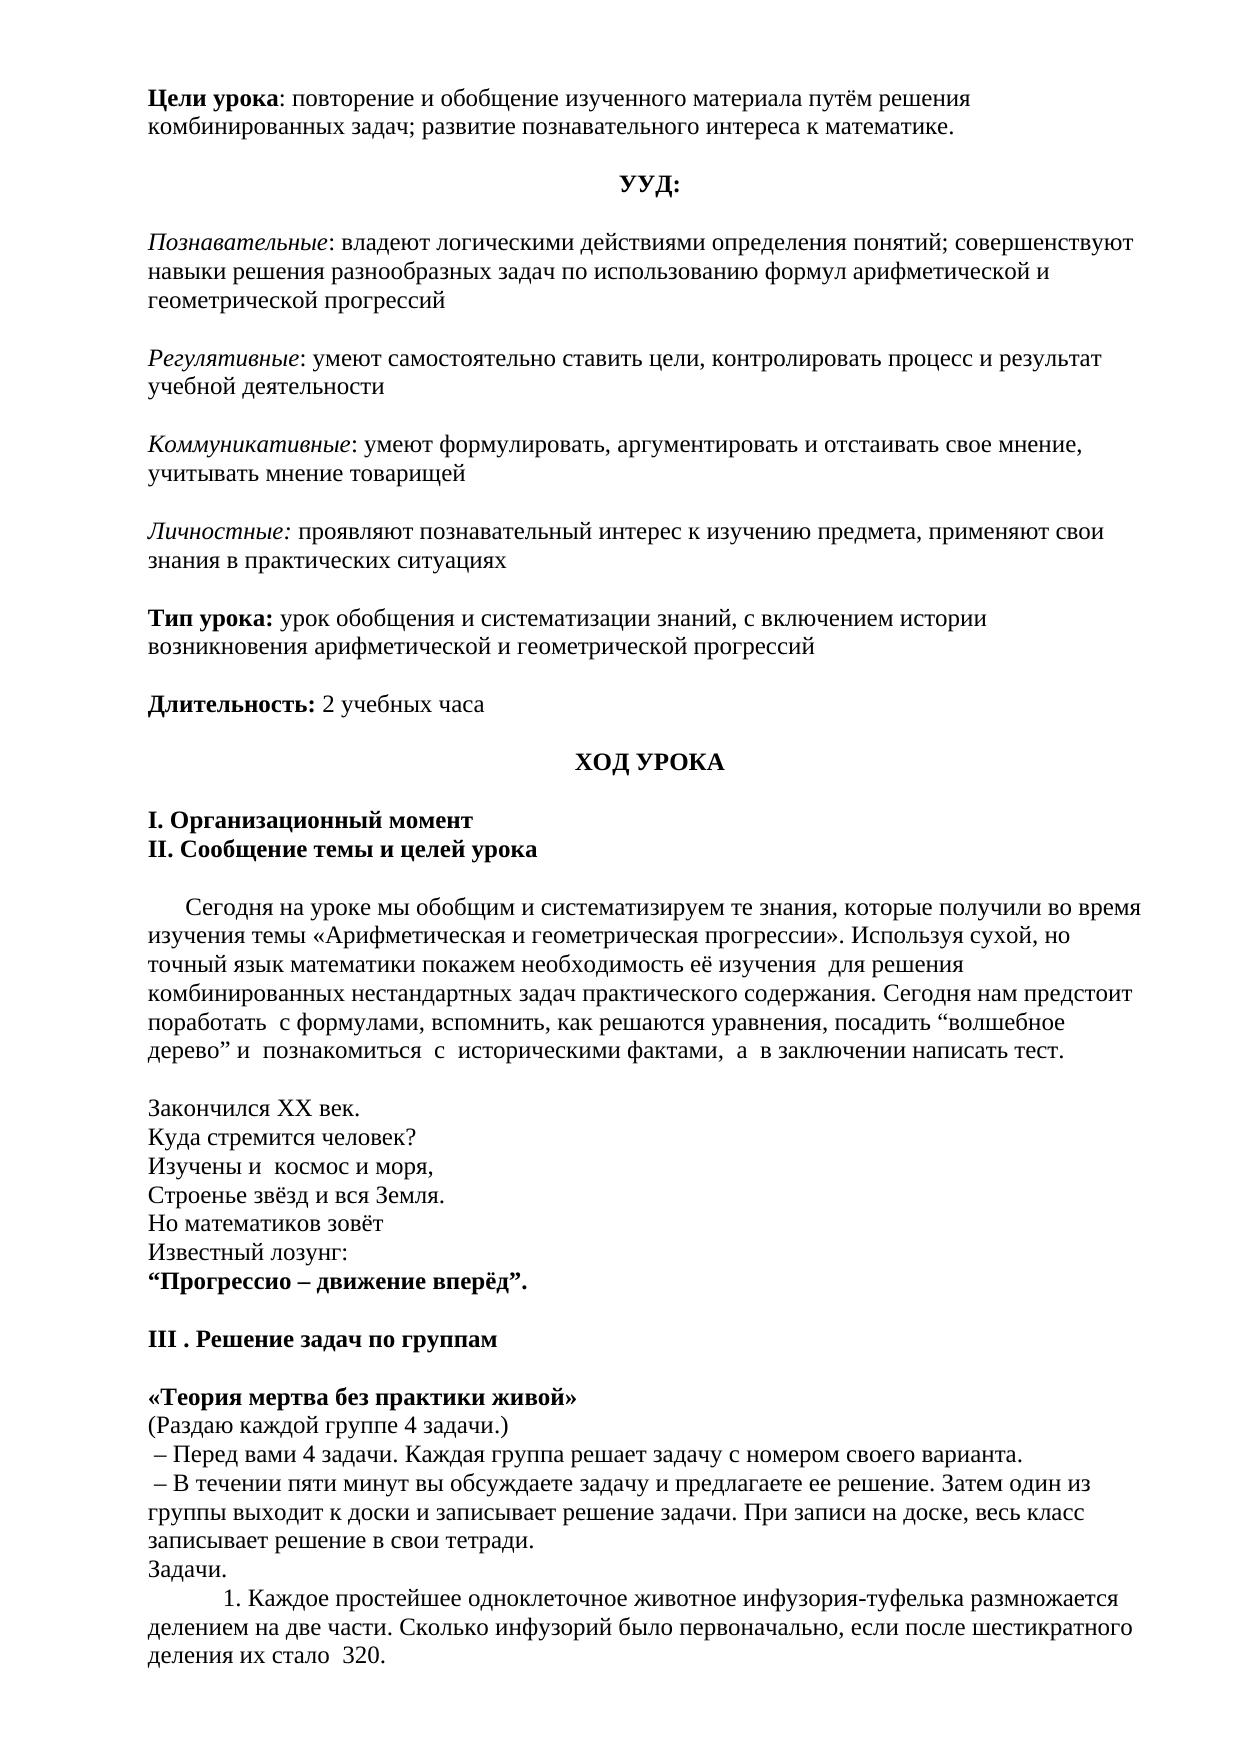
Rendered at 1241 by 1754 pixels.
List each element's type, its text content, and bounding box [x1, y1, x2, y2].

text Длительность: 2 учебных часа [148, 689, 1152, 718]
text III . Решение задач по группам [148, 1324, 1152, 1353]
text Регулятивные: умеют самостоятельно ставить цели, контролировать процесс и результат учебной деятельности [148, 343, 1152, 400]
text Познавательные: владеют логическими действиями определения понятий; совершенствуют навыки решения разнообразных задач по использованию формул арифметической и геометрической прогрессий [148, 227, 1152, 313]
text УУД: [148, 169, 1152, 198]
text I. Организационный момент II. Сообщение темы и целей урока [148, 805, 1152, 863]
text Сегодня на уроке мы обобщим и систематизируем те знания, которые получили во время изучения темы «Арифметическая и геометрическая прогрессии». Используя сухой, но точный язык математики покажем необходимость её изучения для решения комбинированных нестандартных задач практического содержания. Сегодня нам предстоит поработать с формулами, вспомнить, как решаются уравнения, посадить “волшебное дерево” и познакомиться с историческими фактами, а в заключении написать тест. [148, 892, 1152, 1064]
text «Теория мертва без практики живой» (Раздаю каждой группе 4 задачи.) – Перед вами 4 задачи. Каждая группа решает задачу с номером своего варианта. – В течении пяти минут вы обсуждаете задачу и предлагаете ее решение. Затем один из группы выходит к доски и записывает решение задачи. При записи на доске, весь класс записывает решение в свои тетради. Задачи. 1. Каждое простейшее одноклеточное животное инфузория-туфелька размножается делением на две части. Сколько инфузорий было первоначально, если после шестикратного деления их стало 320. [148, 1382, 1152, 1669]
text Закончился XX век. Куда стремится человек? Изучены и космос и моря, Строенье звёзд и вся Земля. Но математиков зовёт Известный лозунг: “Прогрессио – движение вперёд”. [148, 1093, 1152, 1295]
text Коммуникативные: умеют формулировать, аргументировать и отстаивать свое мнение, учитывать мнение товарищей [148, 429, 1152, 487]
text Тип урока: урок обобщения и систематизации знаний, с включением истории возникновения арифметической и геометрической прогрессий [148, 603, 1152, 660]
text ХОД УРОКА [148, 747, 1152, 776]
text Личностные: проявляют познавательный интерес к изучению предмета, применяют свои знания в практических ситуациях [148, 516, 1152, 573]
text Цели урока: повторение и обобщение изученного материала путём решения комбинированных задач; развитие познавательного интереса к математике. [148, 83, 1152, 140]
